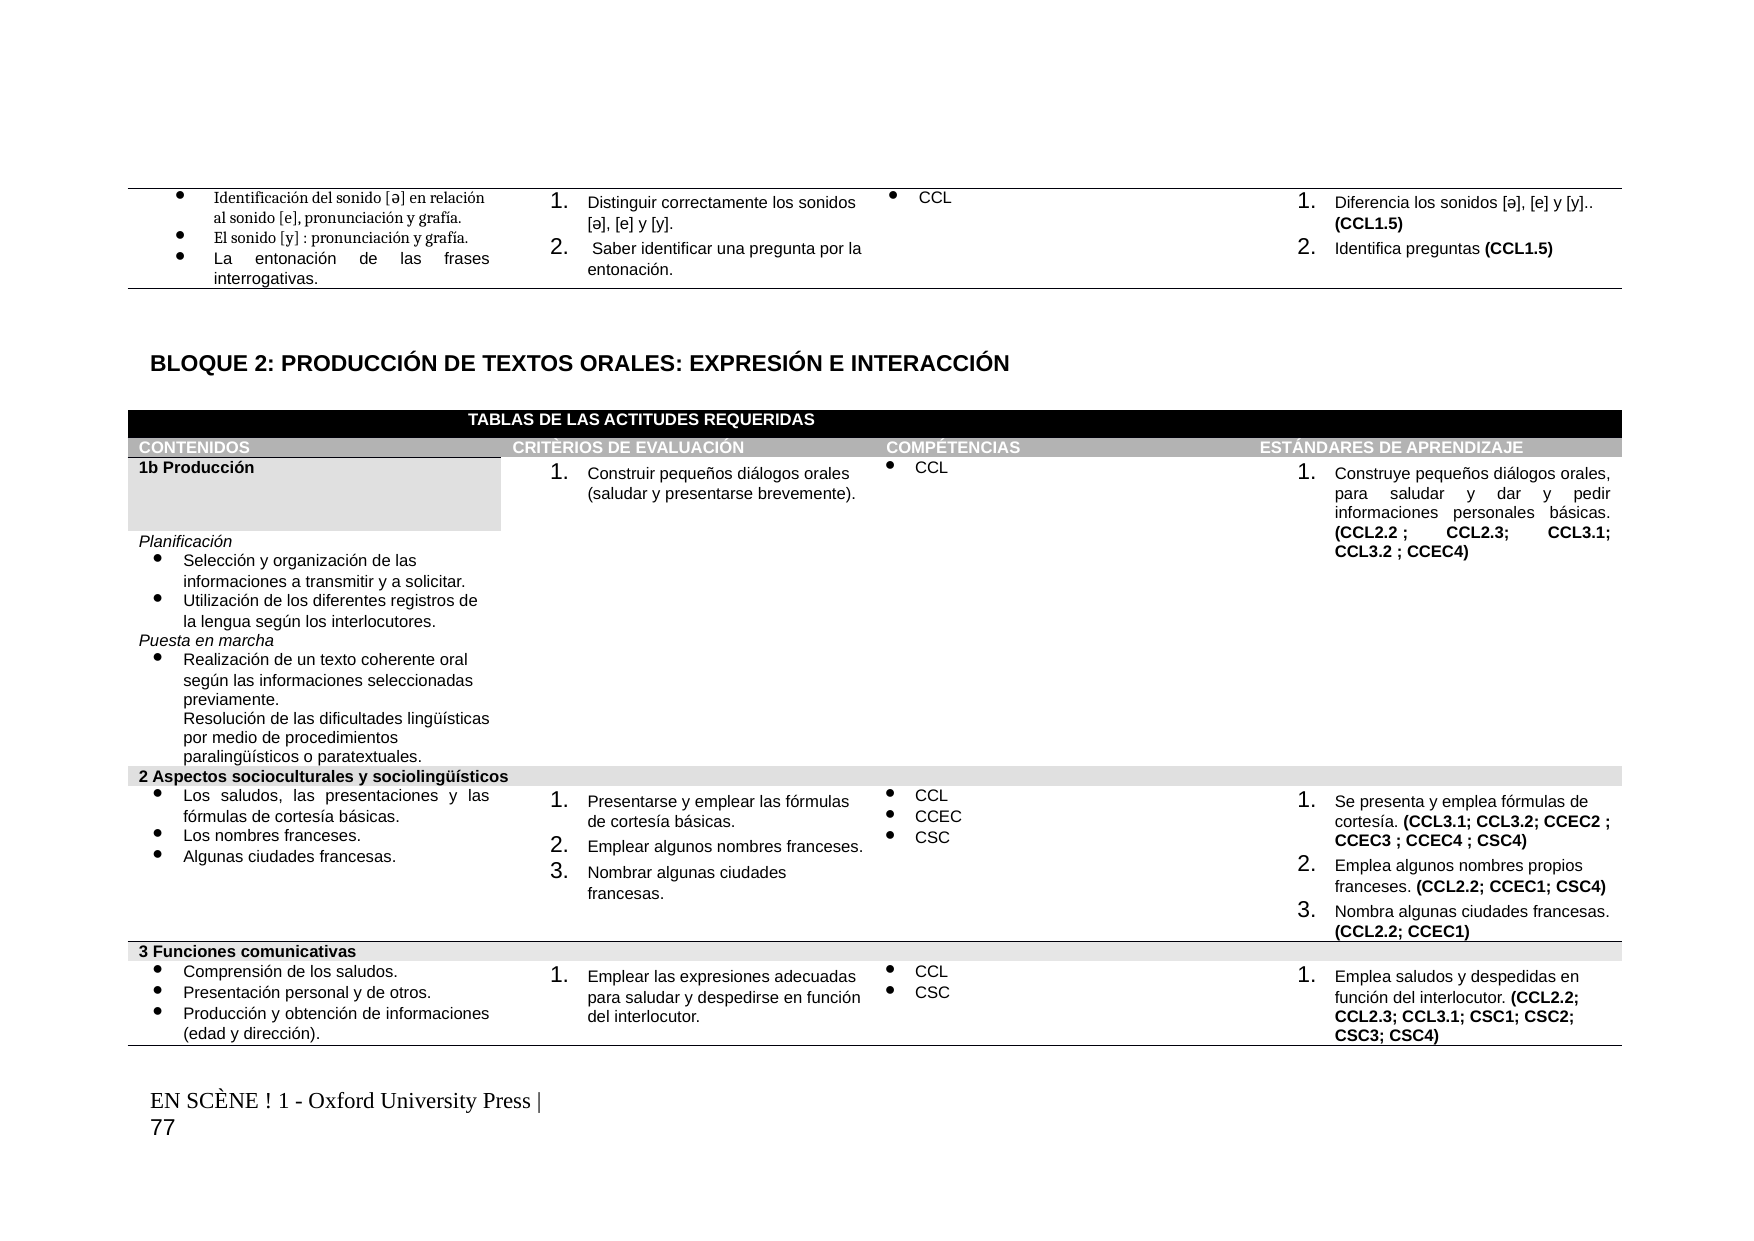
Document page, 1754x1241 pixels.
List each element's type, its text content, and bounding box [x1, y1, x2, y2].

table_cell ESTÁNDARES DE APRENDIZAJE [1248, 438, 1622, 457]
table_cell CCL [875, 457, 1248, 531]
text BLOQUE 2: PRODUCCIÓN DE TEXTOS ORALES: EXPRESIÓN E INTERACCIÓN [150, 350, 1604, 376]
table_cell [501, 961, 875, 1045]
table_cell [1248, 961, 1622, 1045]
table_cell Construye pequeños diálogos orales, para saludar y dar y pedir informaciones personales básicas. (CCL2.2 ; CCL2.3; CCL3.1; CCL3.2 ; CCEC4) [1248, 457, 1622, 766]
table_cell Planificación Selección y organización de las informaciones a transmitir y a solicitar. Utilización de los diferentes registros de la lengua según los interlocutores. Puesta en marcha Realización de un texto coherente oral según las informaciones seleccionadas previamente. Resolución de las dificultades lingüísticas por medio de procedimientos paralingüísticos o paratextuales. [128, 531, 501, 766]
table_cell CCL [875, 189, 1248, 288]
table_cell Distinguir correctamente los sonidos [ə], [e] y [y]. Saber identificar una pregunta por la entonación. [501, 189, 875, 288]
table_cell Presentarse y emplear las fórmulas de cortesía básicas. Emplear algunos nombres franceses. Nombrar algunas ciudades francesas. [501, 786, 875, 941]
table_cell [128, 961, 501, 1045]
table_cell Identificación del sonido [ə] en relación al sonido [e], pronunciación y grafía. El sonido [y] : pronunciación y grafía. La entonación de las frases interrogativas. [128, 189, 501, 288]
table_cell Los saludos, las presentaciones y las fórmulas de cortesía básicas. Los nombres franceses. Algunas ciudades francesas. [128, 786, 501, 941]
table_cell Construir pequeños diálogos orales (saludar y presentarse brevemente). [501, 457, 875, 531]
table_cell 2 Aspectos socioculturales y sociolingüísticos [128, 766, 1622, 786]
table_cell CRITÈRIOS DE EVALUACIÓN [501, 438, 875, 457]
table_cell Diferencia los sonidos [ə], [e] y [y].. (CCL1.5) Identifica preguntas (CCL1.5) [1248, 189, 1622, 288]
table_cell CCL CSC [875, 961, 1248, 1045]
table_cell 3 Funciones comunicativas [128, 942, 1622, 961]
table_header TABLAS DE LAS ACTITUDES REQUERIDAS [341, 410, 1622, 437]
table_cell CONTENIDOS [128, 438, 501, 457]
table_cell Se presenta y emplea fórmulas de cortesía. (CCL3.1; CCL3.2; CCEC2 ; CCEC3 ; CCEC4 ; CSC4) Emplea algunos nombres propios franceses. (CCL2.2; CCEC1; CSC4) Nombra algunas ciudades francesas. (CCL2.2; CCEC1) [1248, 786, 1622, 941]
table_header [128, 410, 341, 437]
table_cell CCL CCEC CSC [875, 786, 1248, 941]
table_cell 1b Producción [128, 458, 501, 531]
table_cell COMPÉTENCIAS [875, 438, 1248, 457]
